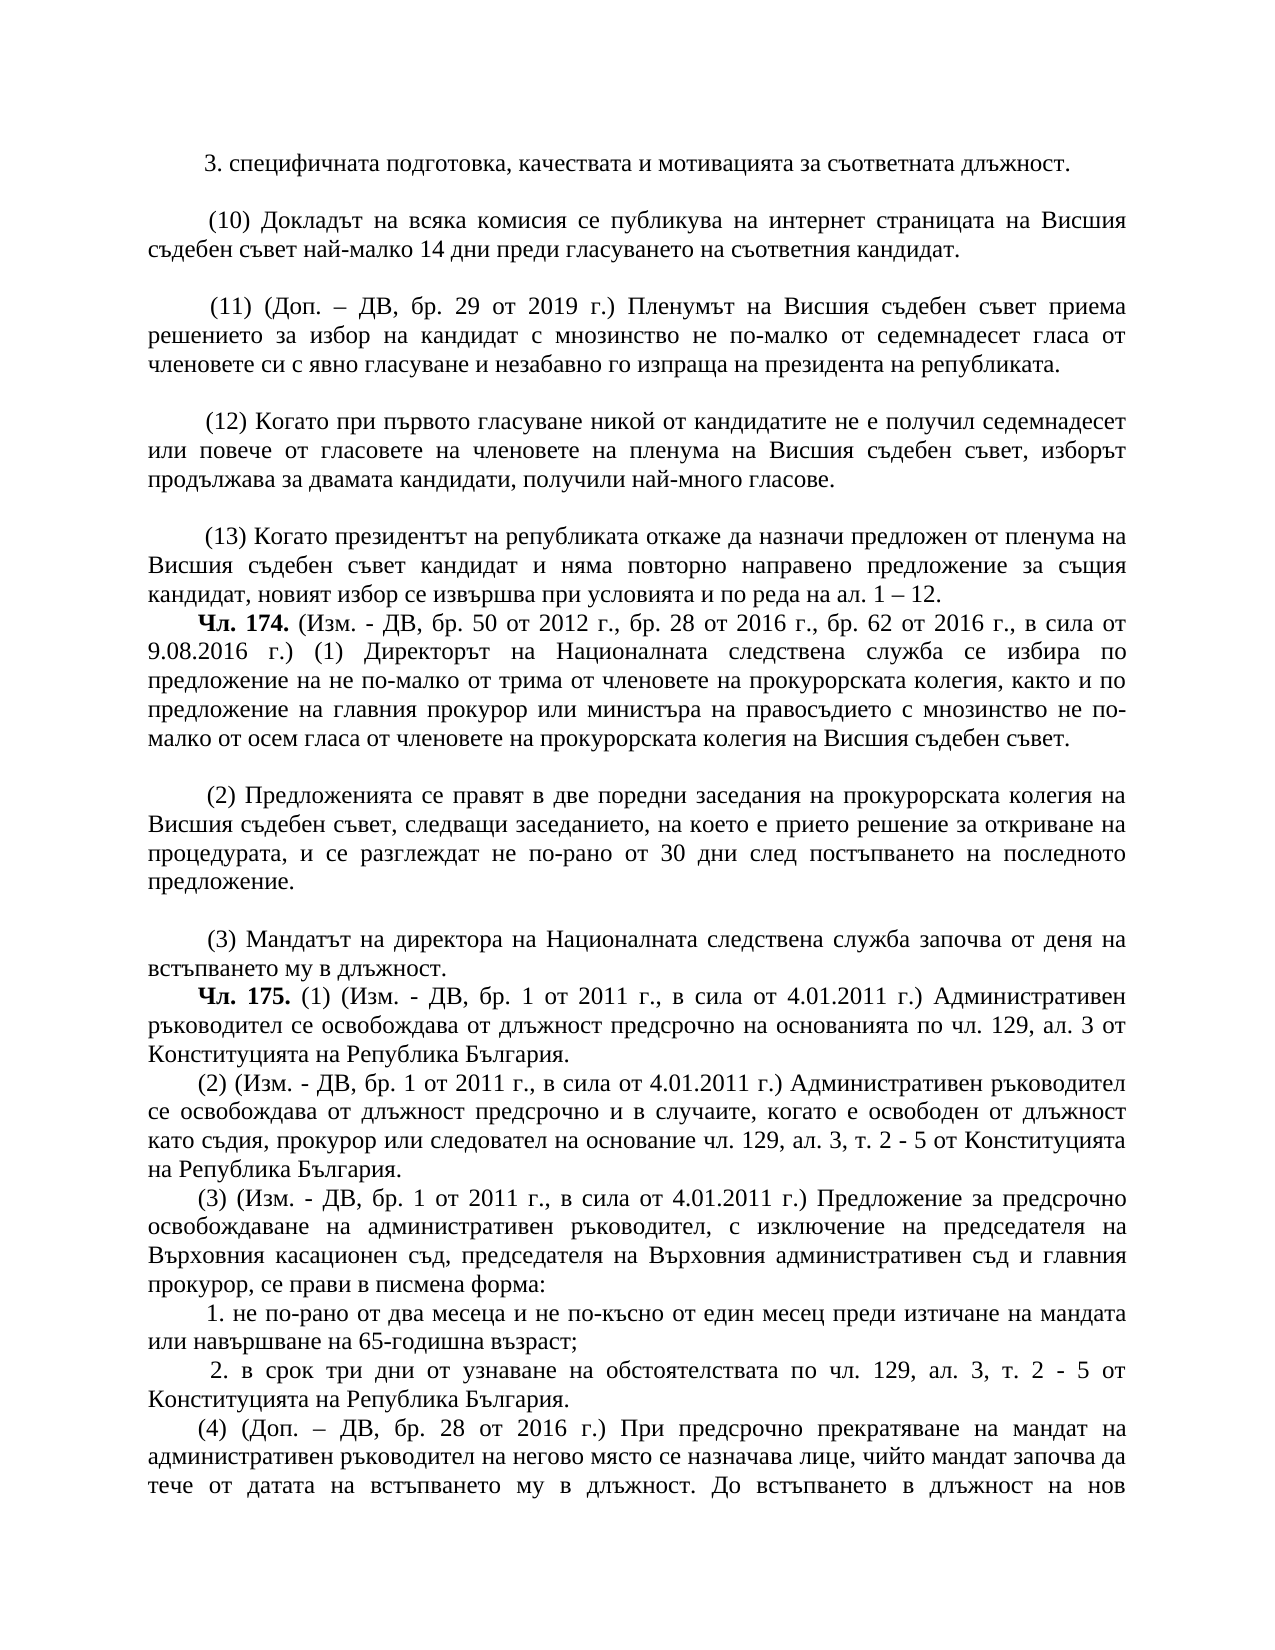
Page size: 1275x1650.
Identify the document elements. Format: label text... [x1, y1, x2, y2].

text (10) Докладът на всяка комисия се публикува на интернет страницата на Висшия съдебен съвет най-малко 14 дни преди гласуването на съответния кандидат. [148, 205, 1127, 263]
text 3. специфичната подготовка, качествата и мотивацията за съответната длъжност. [148, 148, 1127, 176]
text (2) (Изм. - ДВ, бр. 1 от 2011 г., в сила от 4.01.2011 г.) Административен ръководител се освобождава от длъжност предсрочно и в случаите, когато е освободен от длъжност като съдия, прокурор или следовател на основание чл. 129, ал. 3, т. 2 - 5 от Конституцията на Република България. [148, 1068, 1127, 1183]
text (3) Мандатът на директора на Националната следствена служба започва от деня на встъпването му в длъжност. [148, 924, 1127, 981]
text 2. в срок три дни от узнаване на обстоятелствата по чл. 129, ал. 3, т. 2 - 5 от Конституцията на Република България. [148, 1355, 1127, 1413]
text (13) Когато президентът на републиката откаже да назначи предложен от пленума на Висшия съдебен съвет кандидат и няма повторно направено предложение за същия кандидат, новият избор се извършва при условията и по реда на ал. 1 – 12. [148, 521, 1127, 608]
text (11) (Доп. – ДВ, бр. 29 от 2019 г.) Пленумът на Висшия съдебен съвет приема решението за избор на кандидат с мнозинство не по-малко от седемнадесет гласа от членовете си с явно гласуване и незабавно го изпраща на президента на републиката. [148, 291, 1127, 378]
text 1. не по-рано от два месеца и не по-късно от един месец преди изтичане на мандата или навършване на 65-годишна възраст; [148, 1298, 1127, 1355]
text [148, 1413, 1127, 1499]
text Чл. 174. (Изм. - ДВ, бр. 50 от 2012 г., бр. 28 от 2016 г., бр. 62 от 2016 г., в сила от 9.08.2016 г.) (1) Директорът на Националната следствена служба се избира по предложение на не по-малко от трима от членовете на прокурорската колегия, както и по предложение на главния прокурор или министъра на правосъдието с мнозинство не по-малко от осем гласа от членовете на прокурорската колегия на Висшия съдебен съвет. [148, 608, 1127, 751]
text (12) Когато при първото гласуване никой от кандидатите не е получил седемнадесет или повече от гласовете на членовете на пленума на Висшия съдебен съвет, изборът продължава за двамата кандидати, получили най-много гласове. [148, 406, 1127, 493]
text (2) Предложенията се правят в две поредни заседания на прокурорската колегия на Висшия съдебен съвет, следващи заседанието, на което е прието решение за откриване на процедурата, и се разглеждат не по-рано от 30 дни след постъпването на последното предложение. [148, 780, 1127, 895]
text (3) (Изм. - ДВ, бр. 1 от 2011 г., в сила от 4.01.2011 г.) Предложение за предсрочно освобождаване на административен ръководител, с изключение на председателя на Върховния касационен съд, председателя на Върховния административен съд и главния прокурор, се прави в писмена форма: [148, 1183, 1127, 1298]
text Чл. 175. (1) (Изм. - ДВ, бр. 1 от 2011 г., в сила от 4.01.2011 г.) Административен ръководител се освобождава от длъжност предсрочно на основанията по чл. 129, ал. 3 от Конституцията на Република България. [148, 981, 1127, 1068]
